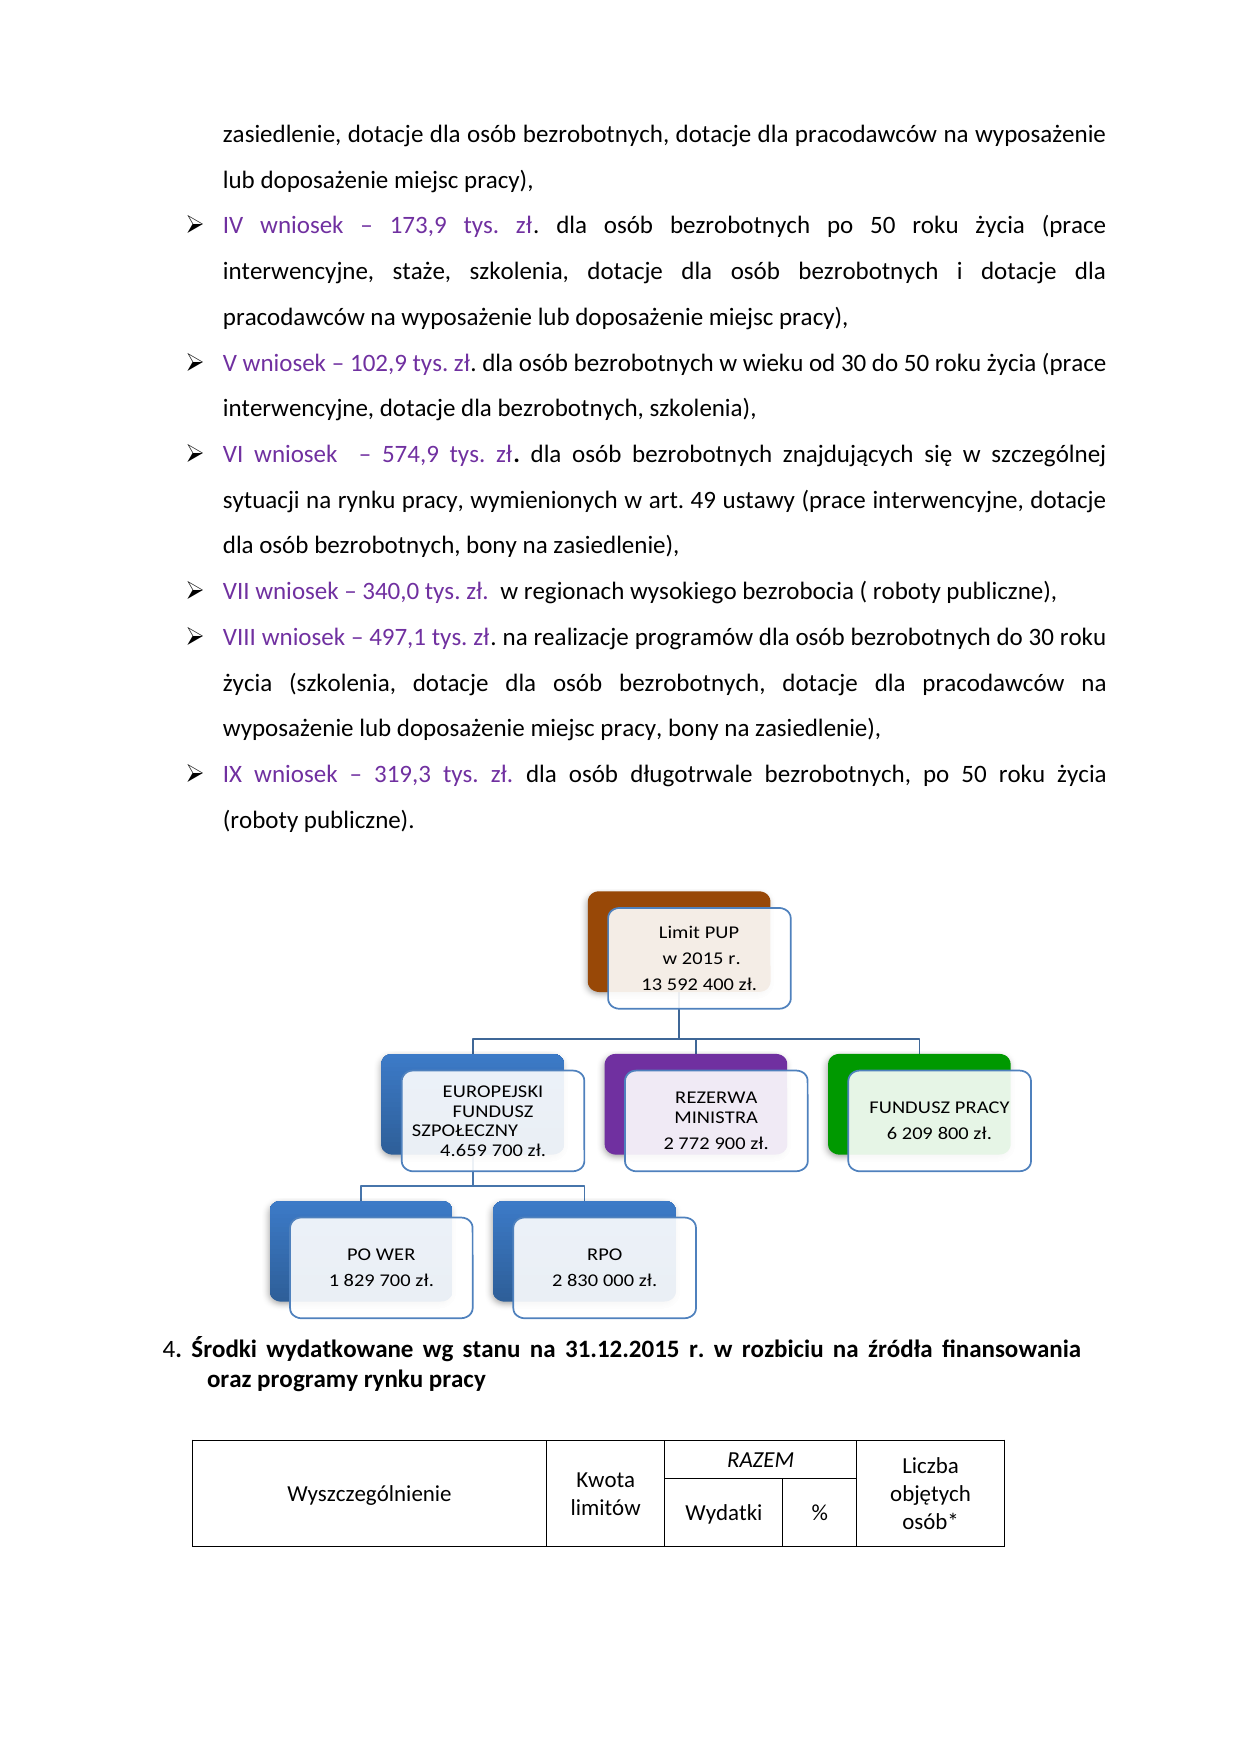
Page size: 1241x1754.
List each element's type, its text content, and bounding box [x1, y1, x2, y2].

list VI wniosek – 574,9 tys. zł. dla osób bezrobotnych znajdujących się w szczególnej sytuacji na rynku pracy, wymienionych w art. 49 ustawy (prace interwencyjne, dotacje dla osób bezrobotnych, bony na zasiedlenie), [185, 438, 1107, 560]
list V wniosek – 102,9 tys. zł. dla osób bezrobotnych w wieku od 30 do 50 roku życia (prace interwencyjne, dotacje dla bezrobotnych, szkolenia), [185, 347, 1107, 423]
table_header Wyszczególnienie [193, 1441, 546, 1546]
list VII wniosek – 340,0 tys. zł. w regionach wysokiego bezrobocia ( roboty publiczne), [185, 575, 1107, 606]
table_cell Wydatki [665, 1479, 782, 1546]
text 4. Środki wydatkowane wg stanu na 31.12.2015 r. w rozbiciu na źródła finansowania oraz programy rynku pracy [162, 1333, 1092, 1394]
list VIII wniosek – 497,1 tys. zł. na realizacje programów dla osób bezrobotnych do 30 roku życia (szkolenia, dotacje dla osób bezrobotnych, dotacje dla pracodawców na wyposażenie lub doposażenie miejsc pracy, bony na zasiedlenie), [185, 621, 1107, 743]
table_cell % [783, 1479, 856, 1546]
table_header Kwota limitów [547, 1441, 664, 1546]
list IX wniosek – 319,3 tys. zł. dla osób długotrwale bezrobotnych, po 50 roku życia (roboty publiczne). [185, 758, 1107, 834]
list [185, 118, 1107, 194]
list IV wniosek – 173,9 tys. zł. dla osób bezrobotnych po 50 roku życia (prace interwencyjne, staże, szkolenia, dotacje dla osób bezrobotnych i dotacje dla pracodawców na wyposażenie lub doposażenie miejsc pracy), [185, 209, 1107, 332]
table_header Liczba objętych osób* [857, 1441, 1004, 1546]
table_header RAZEM [665, 1441, 856, 1478]
